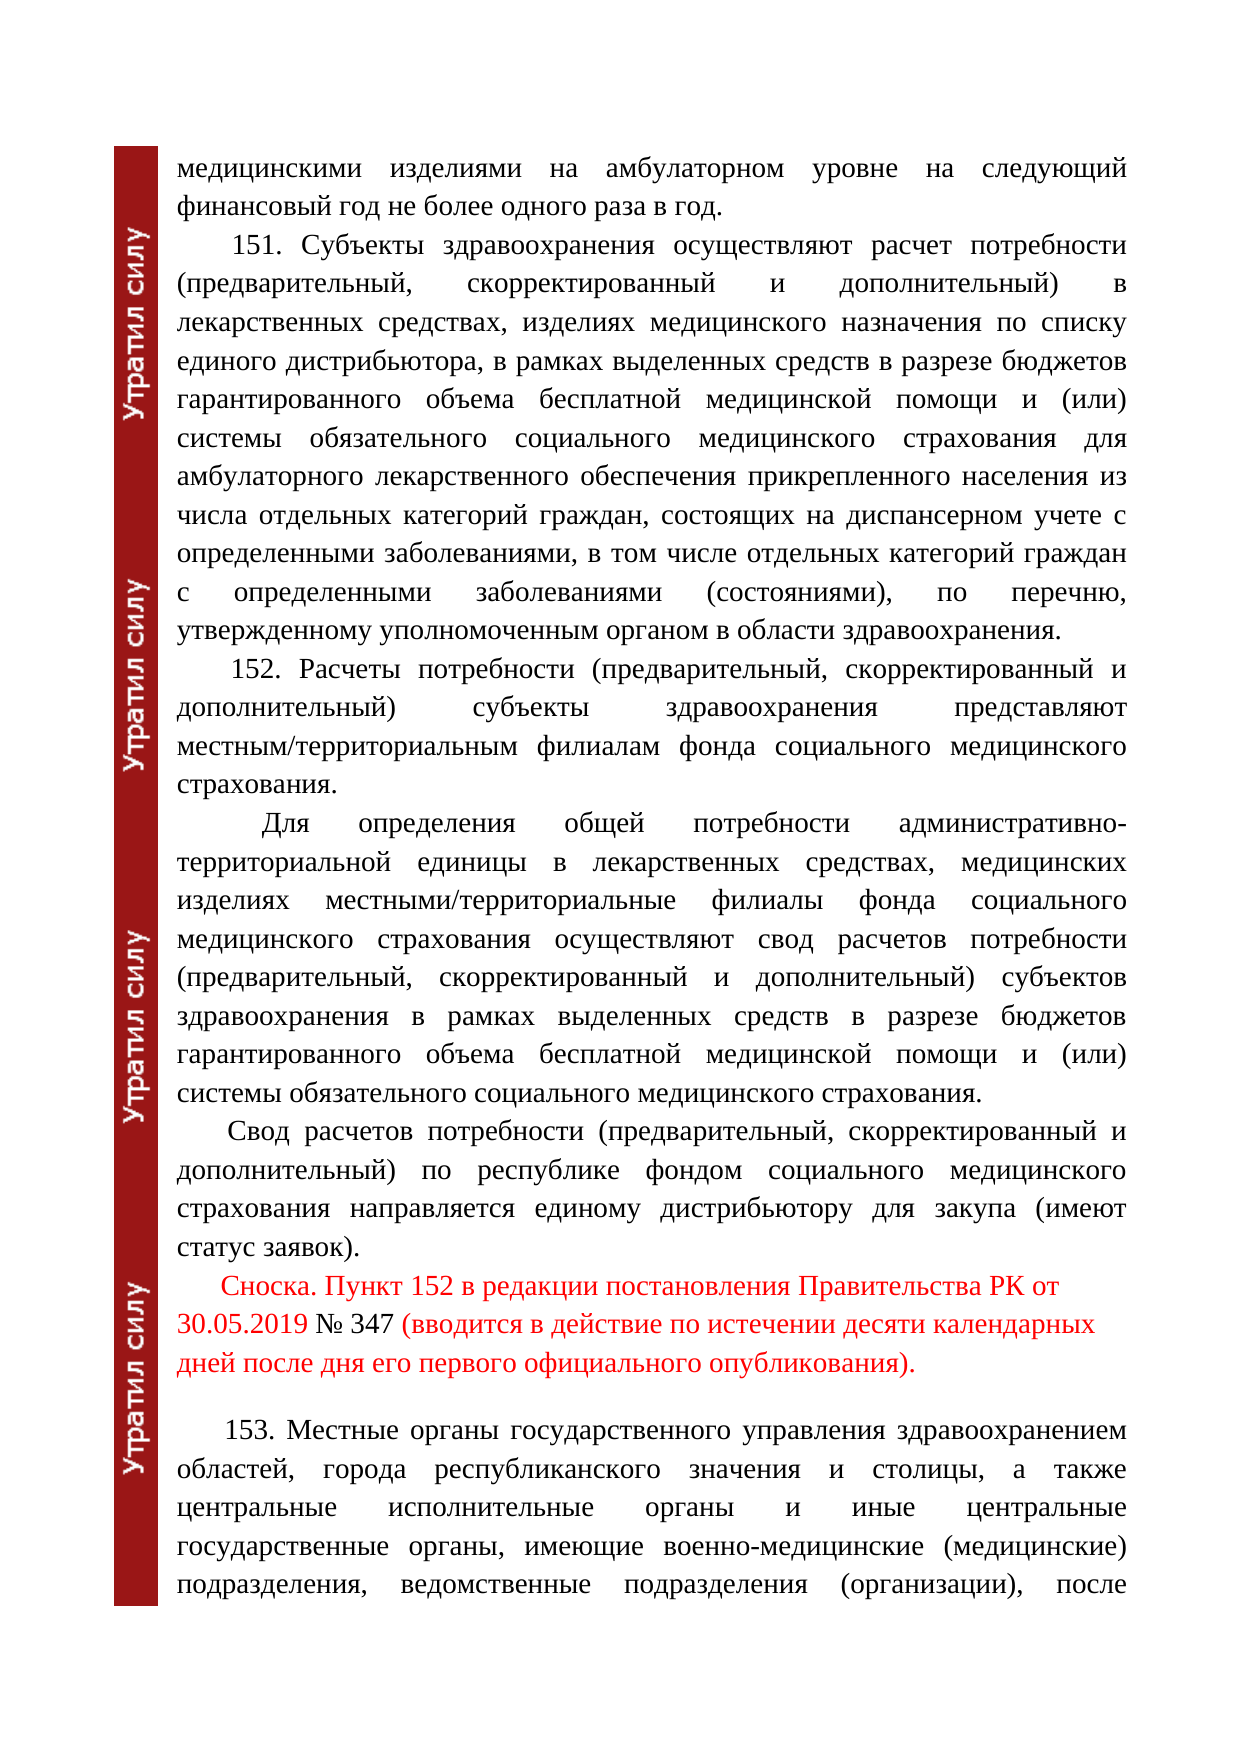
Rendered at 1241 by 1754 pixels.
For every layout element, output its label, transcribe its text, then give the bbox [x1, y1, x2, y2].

picture [114, 222, 158, 227]
text 152. Расчеты потребности (предварительный, скорректированный и дополнительный) субъекты здравоохранения представляют местным/территориальным филиалам фонда социального медицинского страхования. [112, 651, 1128, 800]
picture [114, 1108, 158, 1113]
picture [114, 1600, 158, 1606]
picture [114, 146, 158, 150]
picture [114, 1263, 158, 1268]
picture [114, 646, 158, 651]
text Свод расчетов потребности (предварительный, скорректированный и дополнительный) по республике фондом социального медицинского страхования направляется единому дистрибьютору для закупа (имеют статус заявок). [112, 1113, 1128, 1263]
text 151. Субъекты здравоохранения осуществляют расчет потребности (предварительный, скорректированный и дополнительный) в лекарственных средствах, изделиях медицинского назначения по списку единого дистрибьютора, в рамках выделенных средств в разрезе бюджетов гарантированного объема бесплатной медицинской помощи и (или) системы обязательного социального медицинского страхования для амбулаторного лекарственного обеспечения прикрепленного населения из числа отдельных категорий граждан, состоящих на диспансерном учете с определенными заболеваниями, в том числе отдельных категорий граждан с определенными заболеваниями (состояниями), по перечню, утвержденному уполномоченным органом в области здравоохранения. [112, 227, 1128, 646]
picture [114, 1408, 158, 1412]
text Для определения общей потребности административно-территориальной единицы в лекарственных средствах, медицинских изделиях местными/территориальные филиалы фонда социального медицинского страхования осуществляют свод расчетов потребности (предварительный, скорректированный и дополнительный) субъектов здравоохранения в рамках выделенных средств в разрезе бюджетов гарантированного объема бесплатной медицинской помощи и (или) системы обязательного социального медицинского страхования. [112, 805, 1128, 1108]
picture [114, 800, 158, 805]
text Сноска. Пункт 152 в редакции постановления Правительства РК от 30.05.2019 № 347 (вводится в действие по истечении десяти календарных дней после дня его первого официального опубликования). [112, 1268, 1128, 1408]
